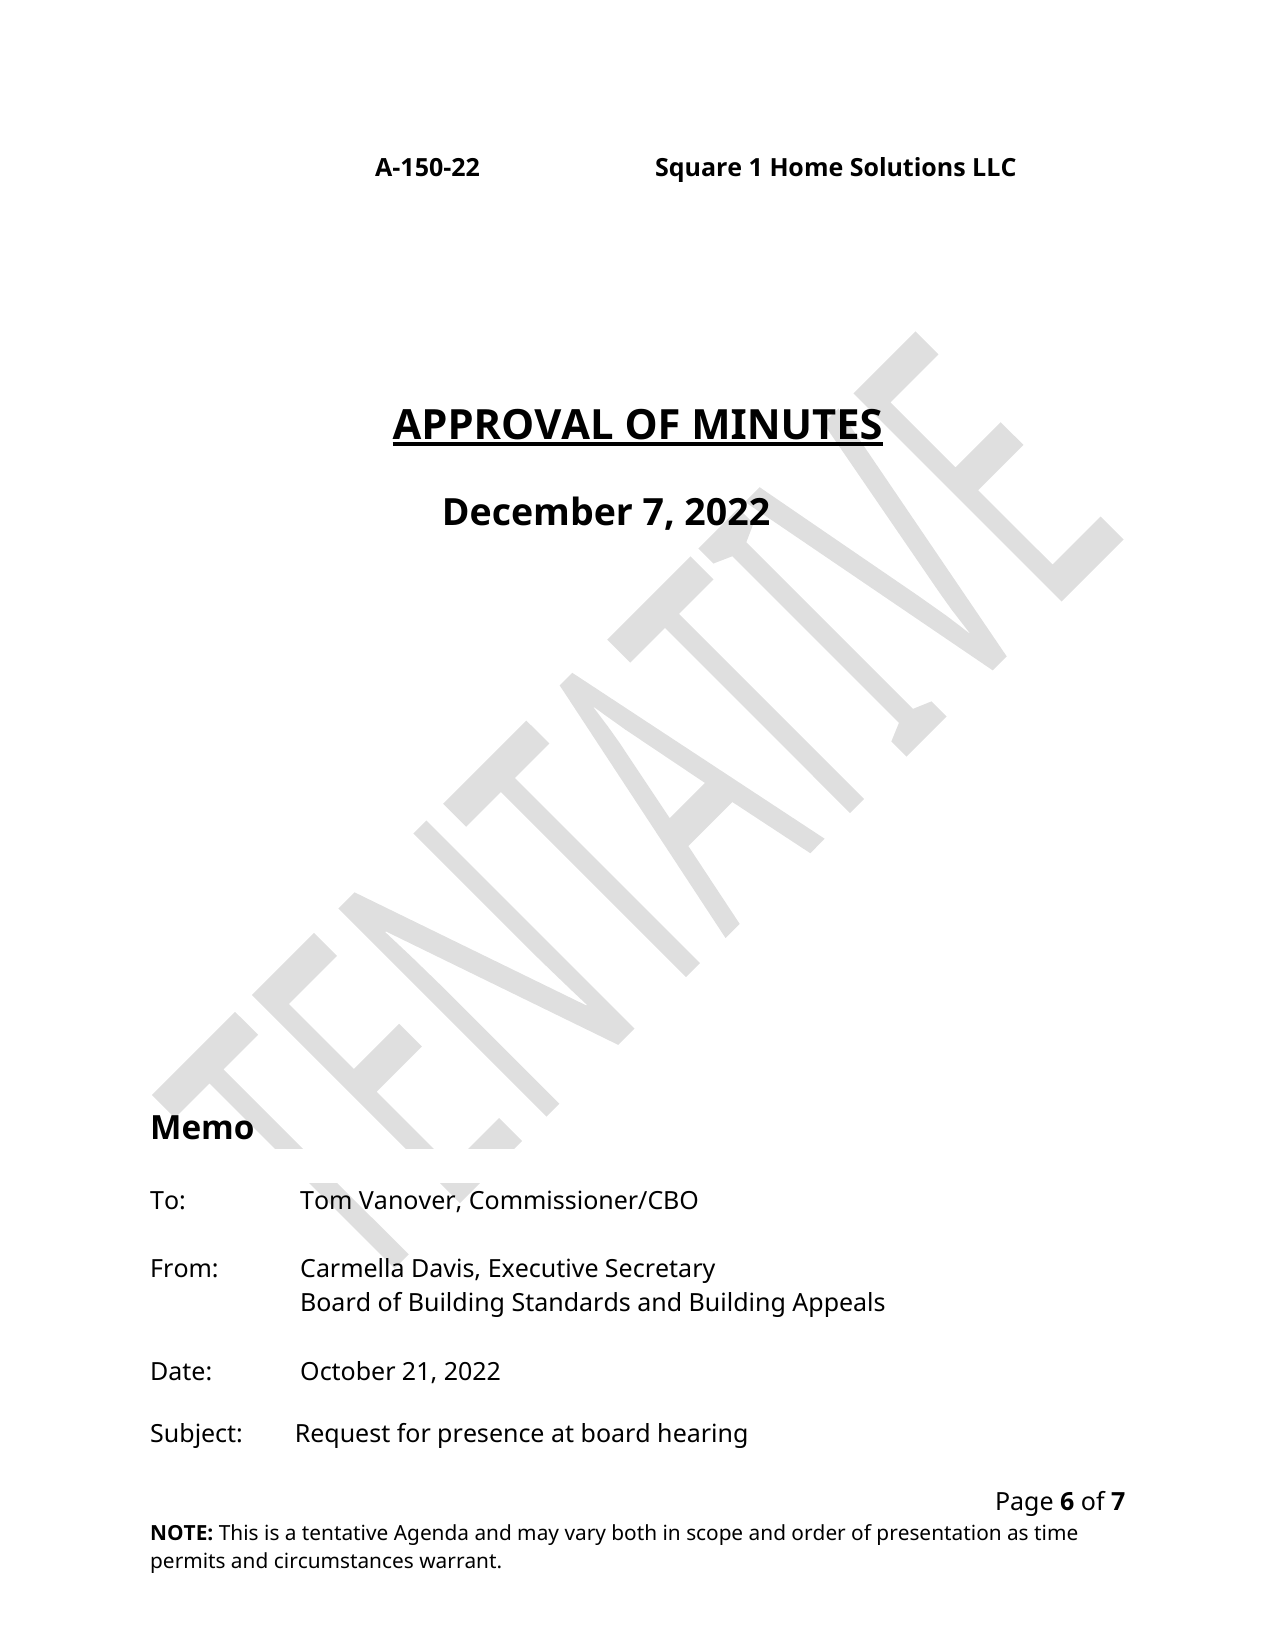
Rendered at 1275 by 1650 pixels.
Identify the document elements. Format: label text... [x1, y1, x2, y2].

text Memo [150, 1103, 1125, 1149]
text A-150-22 Square 1 Home Solutions LLC [375, 150, 1125, 184]
text Subject: Request for presence at board hearing [150, 1416, 1125, 1450]
text Board of Building Standards and Building Appeals [150, 1285, 1125, 1319]
text To: Tom Vanover, Commissioner/CBO [150, 1183, 1125, 1217]
text From: Carmella Davis, Executive Secretary [150, 1251, 1125, 1285]
text December 7, 2022 [150, 485, 1125, 536]
text APPROVAL OF MINUTES [150, 394, 1125, 451]
text Date: October 21, 2022 [150, 1353, 1125, 1387]
